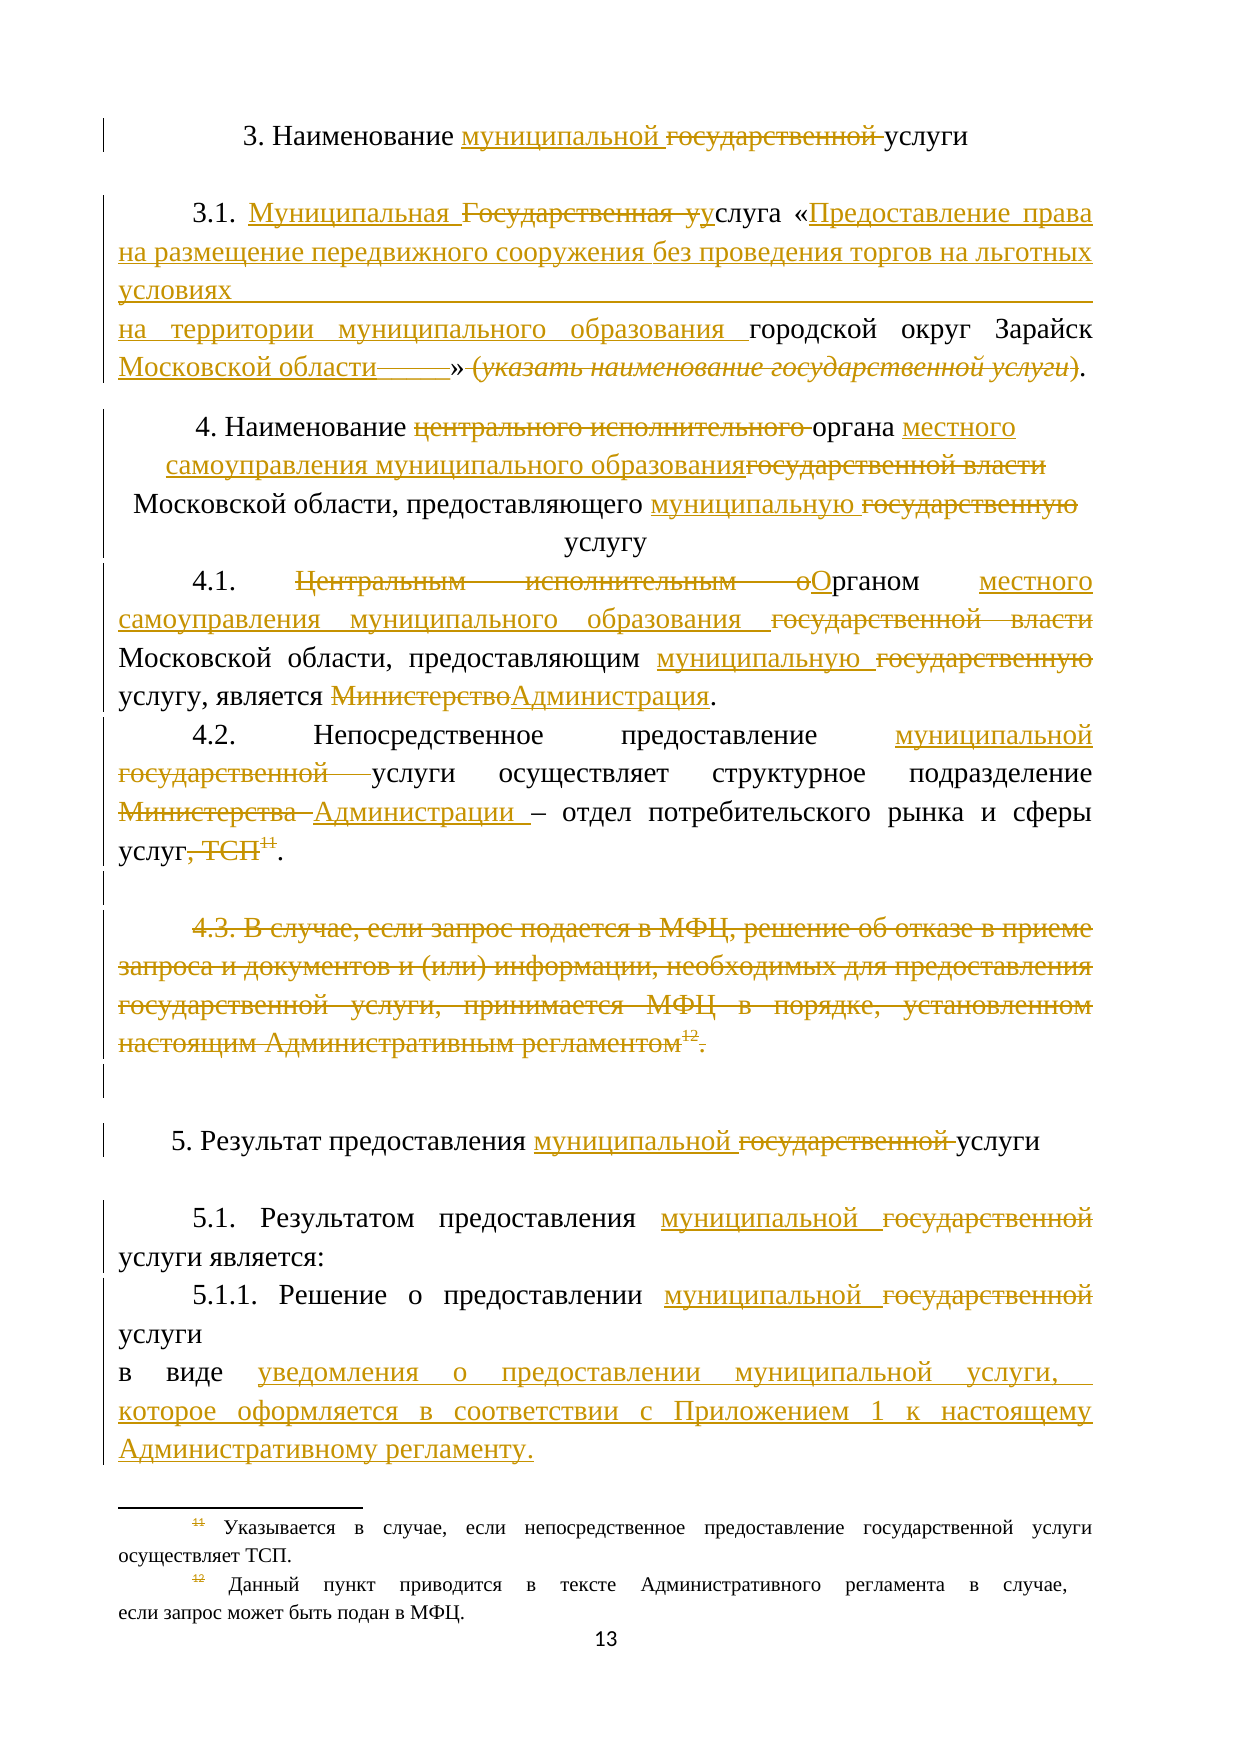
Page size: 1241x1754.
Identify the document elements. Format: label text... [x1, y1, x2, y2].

subtitle 5. Результат предоставления услуги [118, 1123, 1093, 1157]
list 5.1.1. Решение о предоставлении услуги в виде [118, 1277, 1093, 1422]
text 3.1. слуга «городской округ Зарайск». [118, 195, 1093, 263]
text 4.1. рганом Московской области, предоставляющим услугу, является . [118, 563, 1093, 712]
subtitle 4. Наименование органа Московской области, предоставляющего услугу [118, 409, 1093, 558]
text 5.1. Результатом предоставления услуги является: [118, 1200, 1093, 1272]
text 4.2. Непосредственное предоставление услуги осуществляет структурное подразделение – отдел потребительского рынка и сферы услуг. [118, 717, 1093, 866]
text 3.1. слуга «городской округ Зарайск». [118, 303, 1093, 383]
subtitle 3. Наименование услуги [118, 118, 1093, 152]
list 5.1.1. Решение о предоставлении услуги в виде [118, 1424, 1093, 1465]
text 3.1. слуга «городской округ Зарайск». [118, 264, 1093, 301]
